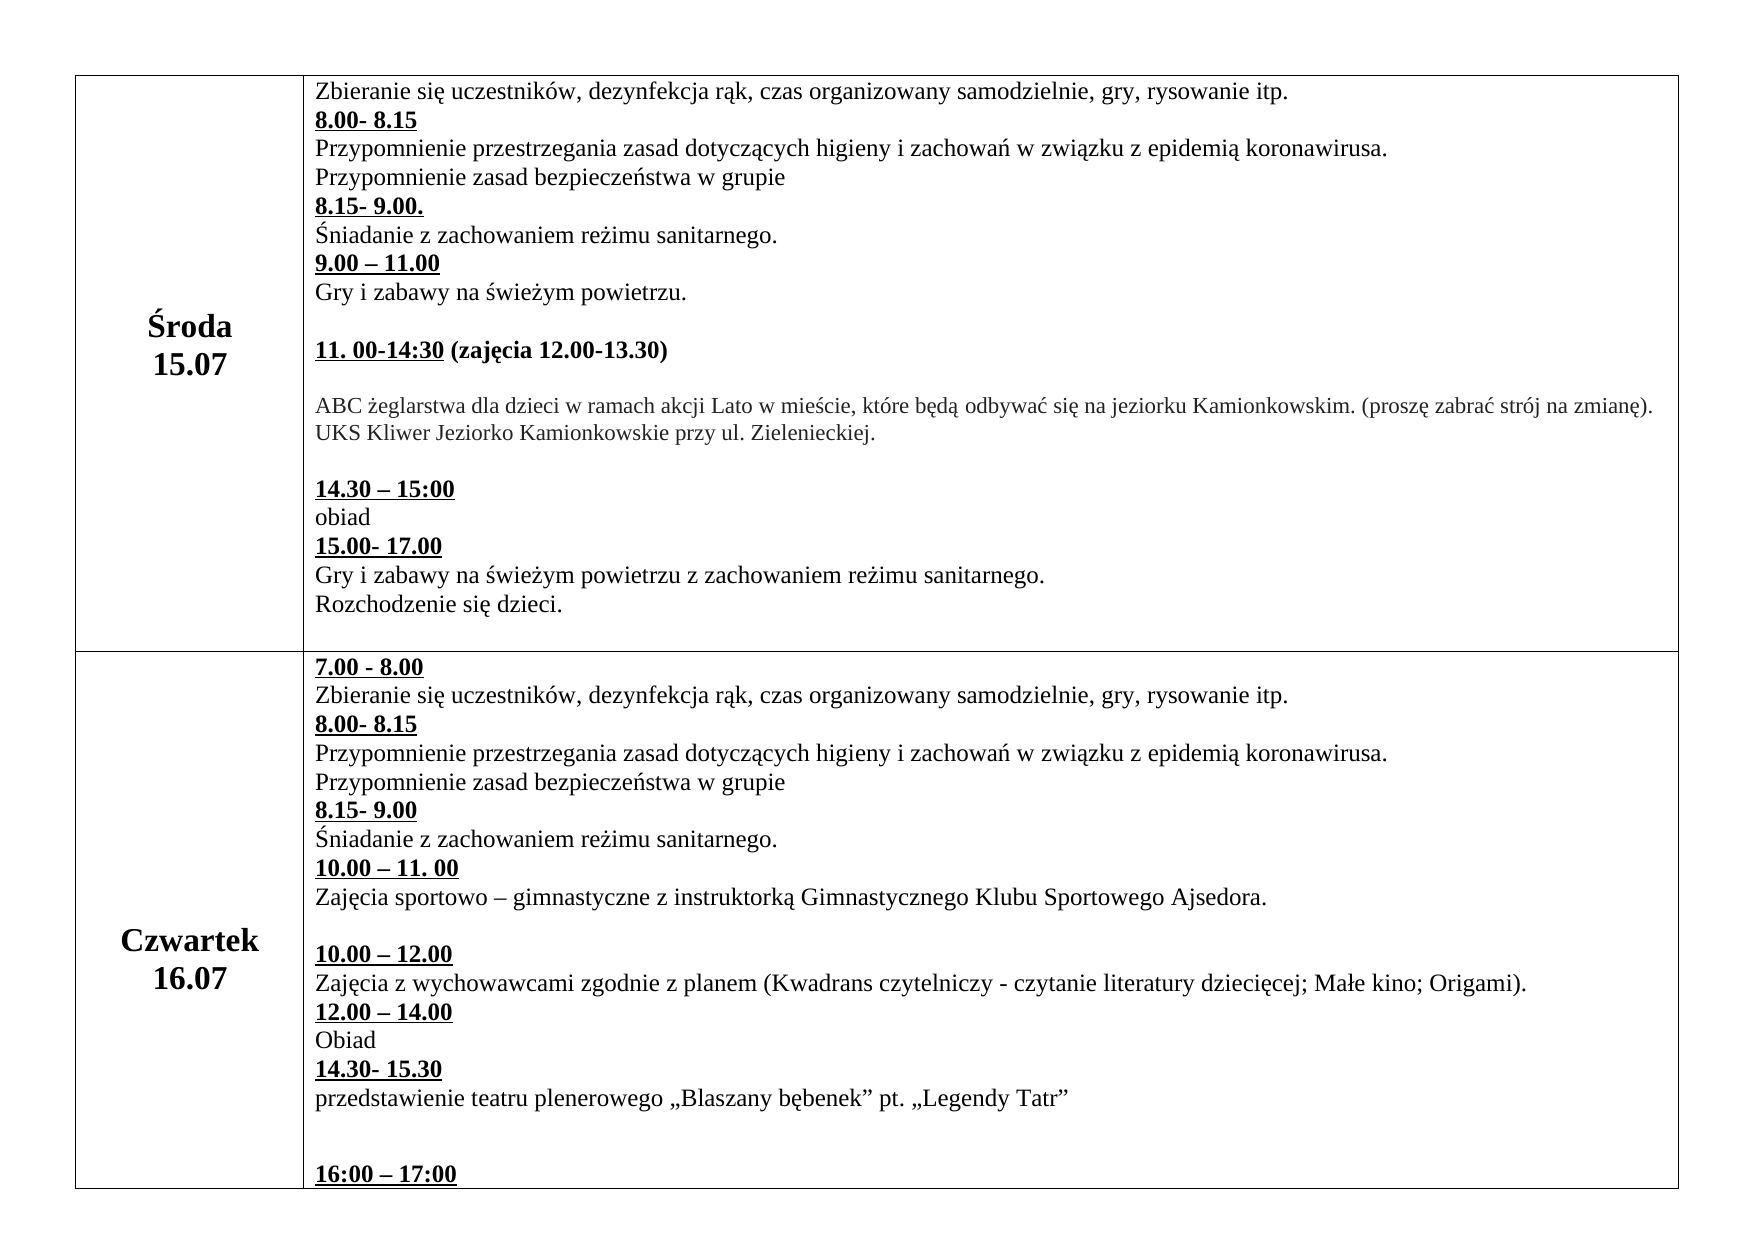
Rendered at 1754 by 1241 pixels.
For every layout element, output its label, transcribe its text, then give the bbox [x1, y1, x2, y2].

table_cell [304, 76, 1678, 651]
table_cell Czwartek 16.07 [76, 652, 303, 1188]
table_cell Środa 15.07 [76, 76, 303, 651]
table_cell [304, 652, 1678, 1188]
